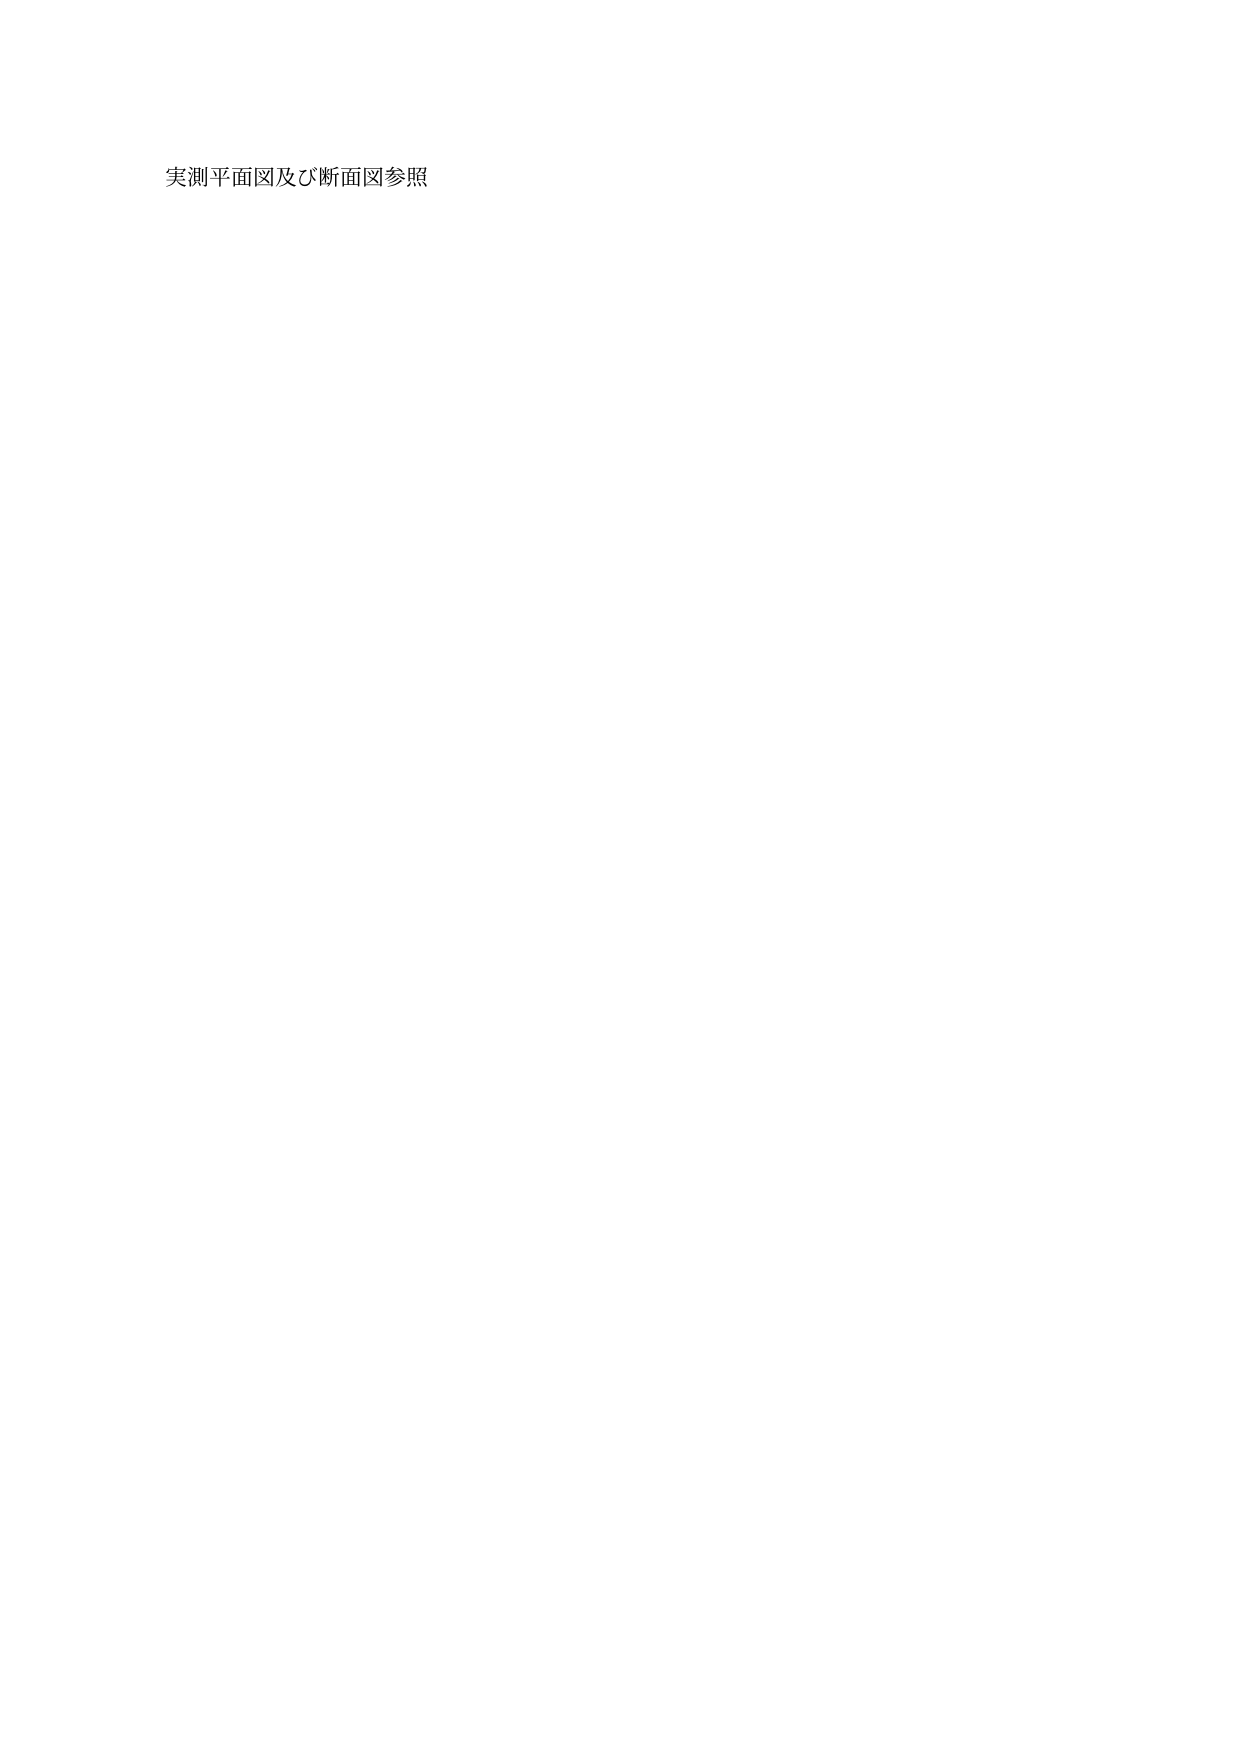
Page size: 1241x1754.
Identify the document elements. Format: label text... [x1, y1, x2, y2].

text 実測平面図及び断面図参照 [165, 159, 1075, 193]
